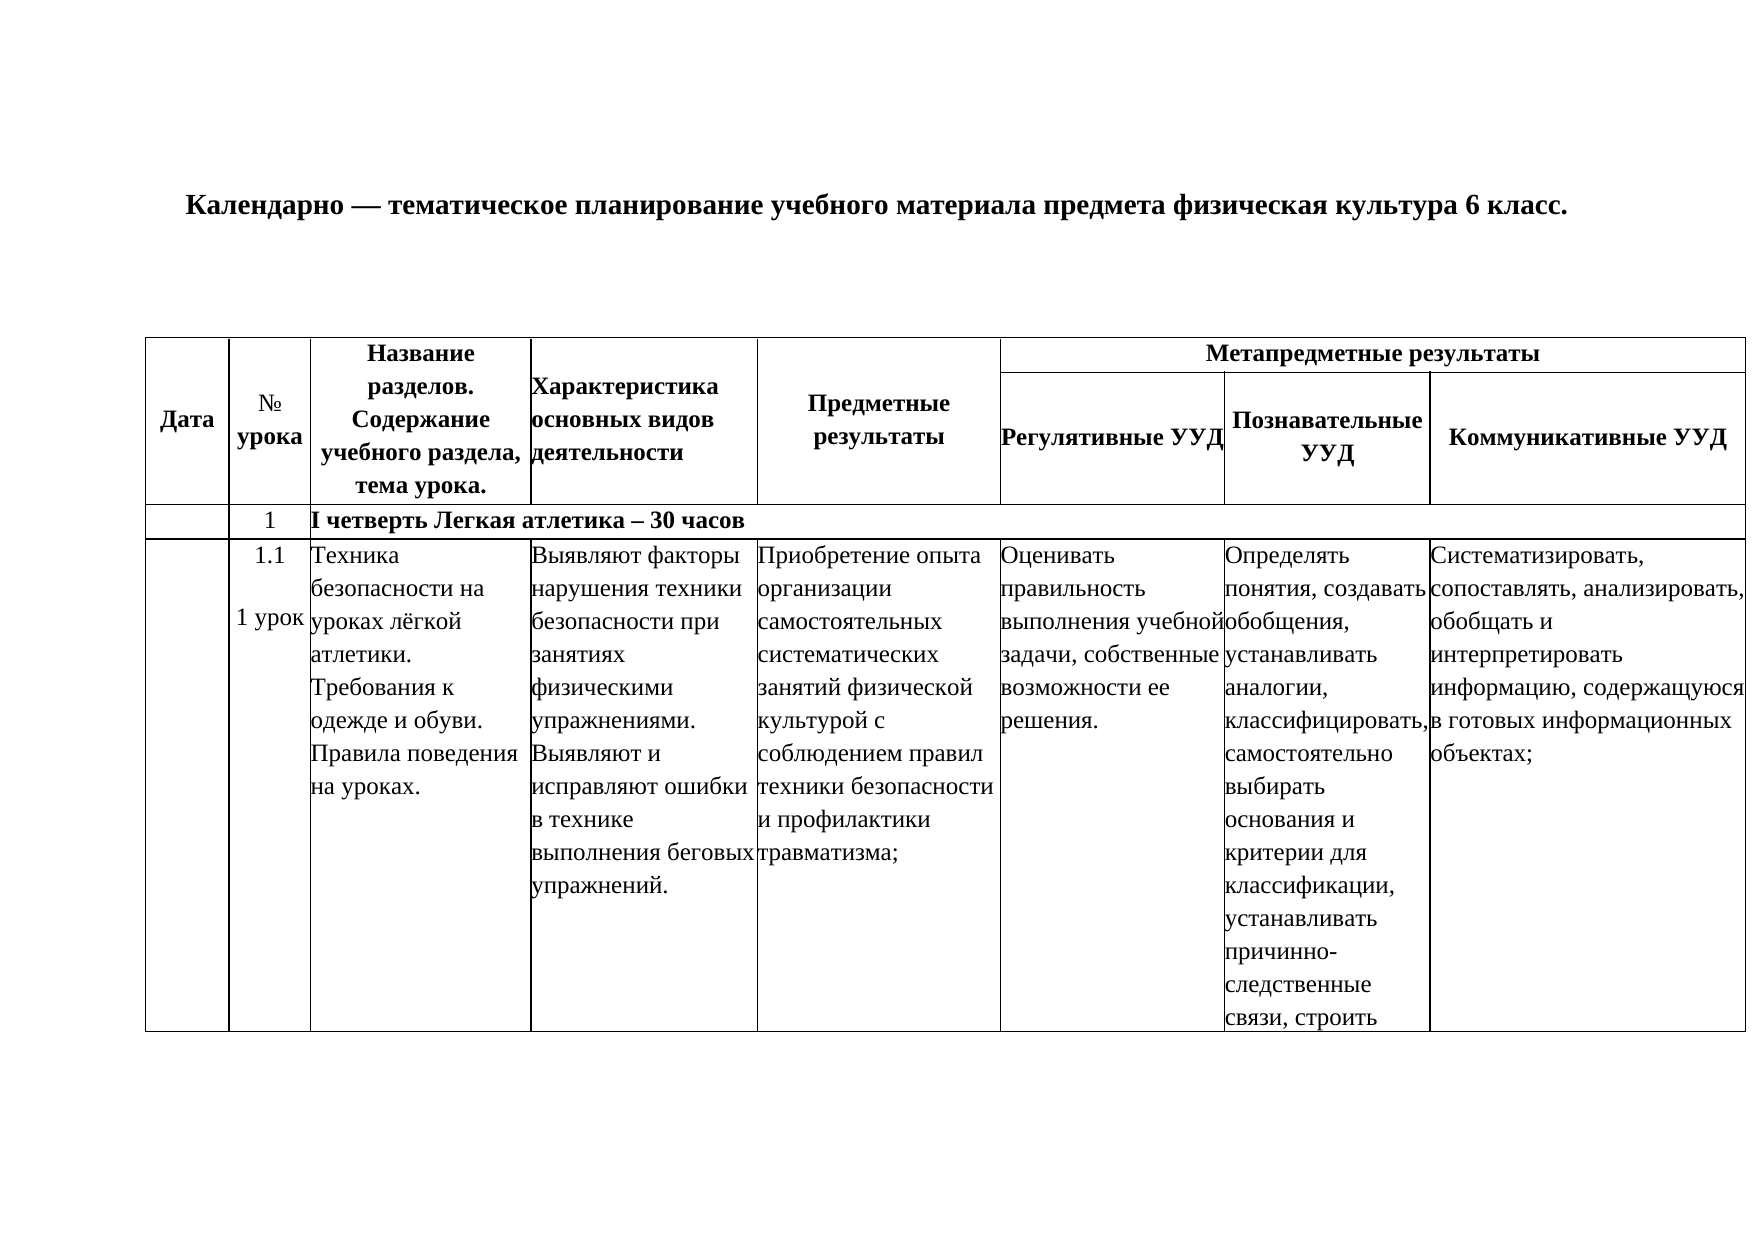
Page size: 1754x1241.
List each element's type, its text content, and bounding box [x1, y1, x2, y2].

table_cell [146, 505, 228, 538]
table_cell [146, 540, 228, 1031]
table_header № урока [230, 338, 310, 503]
table_header Название разделов. Содержание учебного раздела, тема урока. [311, 338, 531, 503]
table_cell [758, 540, 1000, 1031]
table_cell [311, 540, 530, 1031]
table_header Метапредметные результаты [1001, 338, 1745, 371]
table_header Характеристика основных видов деятельности [532, 338, 757, 503]
table_cell 1 [230, 505, 310, 538]
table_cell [1431, 540, 1745, 1031]
table_cell Коммуникативные УУД [1431, 373, 1745, 503]
table_cell 1.1 1 урок [230, 540, 310, 1031]
text Календарно — тематическое планирование учебного материала предмета физическая культура 6 класс. [150, 187, 1604, 221]
table_cell Познавательные УУД [1225, 373, 1429, 503]
table_cell Регулятивные УУД [1001, 373, 1224, 503]
table_header Дата [146, 338, 229, 503]
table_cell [1001, 540, 1224, 1031]
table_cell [1225, 540, 1429, 1031]
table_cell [532, 540, 757, 1031]
table_header Предметные результаты [758, 338, 1000, 503]
table_cell I четверть Легкая атлетика – 30 часов [311, 505, 1745, 538]
